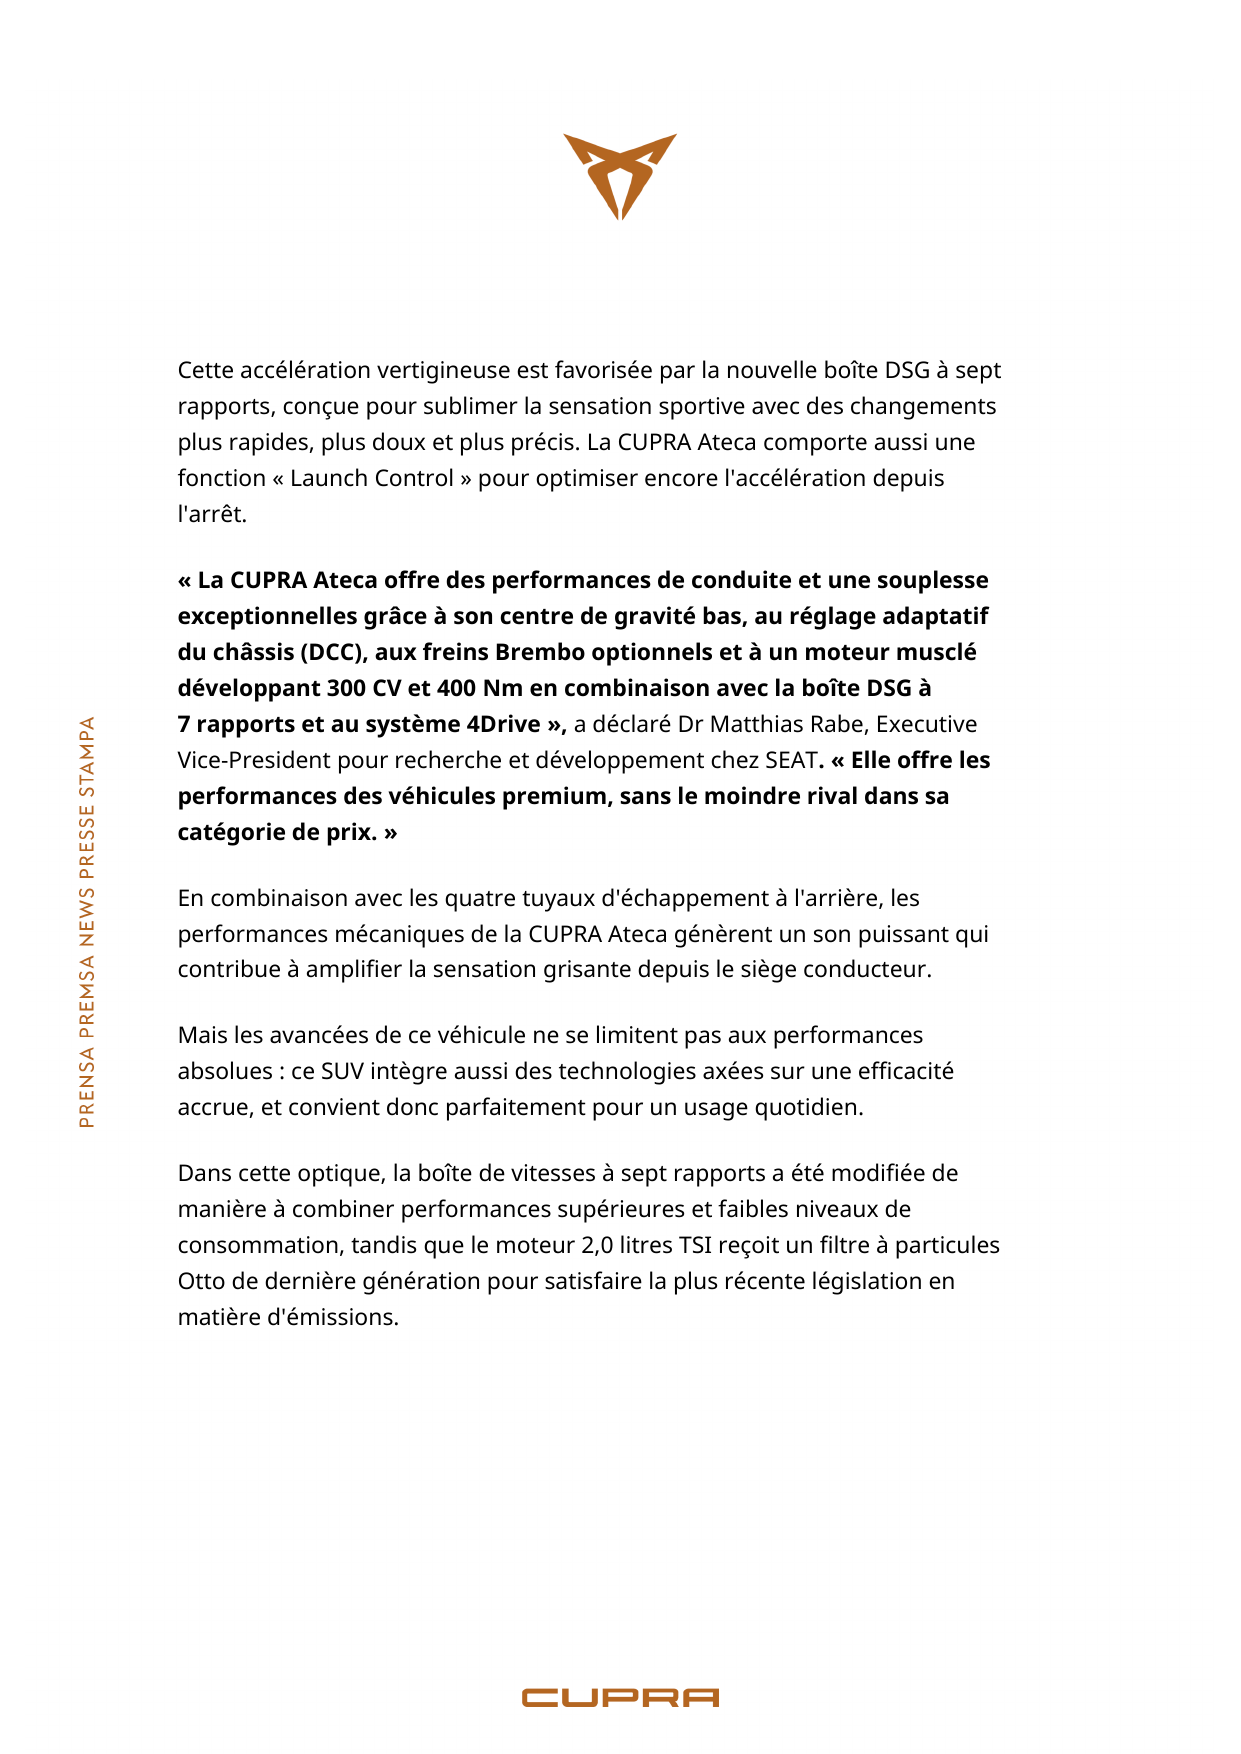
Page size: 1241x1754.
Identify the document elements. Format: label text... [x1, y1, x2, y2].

text Dans cette optique, la boîte de vitesses à sept rapports a été modifiée de manière à combiner performances supérieures et faibles niveaux de consommation, tandis que le moteur 2,0 litres TSI reçoit un filtre à particules Otto de dernière génération pour satisfaire la plus récente législation en matière d'émissions. [177, 1157, 1013, 1332]
text En combinaison avec les quatre tuyaux d'échappement à l'arrière, les performances mécaniques de la CUPRA Ateca génèrent un son puissant qui contribue à amplifier la sensation grisante depuis le siège conducteur. [177, 882, 1013, 985]
picture [25, 79, 1214, 1754]
text Mais les avancées de ce véhicule ne se limitent pas aux performances absolues : ce SUV intègre aussi des technologies axées sur une efficacité accrue, et convient donc parfaitement pour un usage quotidien. [177, 1019, 1013, 1122]
text « La CUPRA Ateca offre des performances de conduite et une souplesse exceptionnelles grâce à son centre de gravité bas, au réglage adaptatif du châssis (DCC), aux freins Brembo optionnels et à un moteur musclé développant 300 CV et 400 Nm en combinaison avec la boîte DSG à 7 rapports et au système 4Drive », a déclaré Dr Matthias Rabe, Executive Vice-President pour recherche et développement chez SEAT. « Elle offre les performances des véhicules premium, sans le moindre rival dans sa catégorie de prix. » [177, 564, 1013, 847]
text Cette accélération vertigineuse est favorisée par la nouvelle boîte DSG à sept rapports, conçue pour sublimer la sensation sportive avec des changements plus rapides, plus doux et plus précis. La CUPRA Ateca comporte aussi une fonction « Launch Control » pour optimiser encore l'accélération depuis l'arrêt. [177, 354, 1013, 529]
